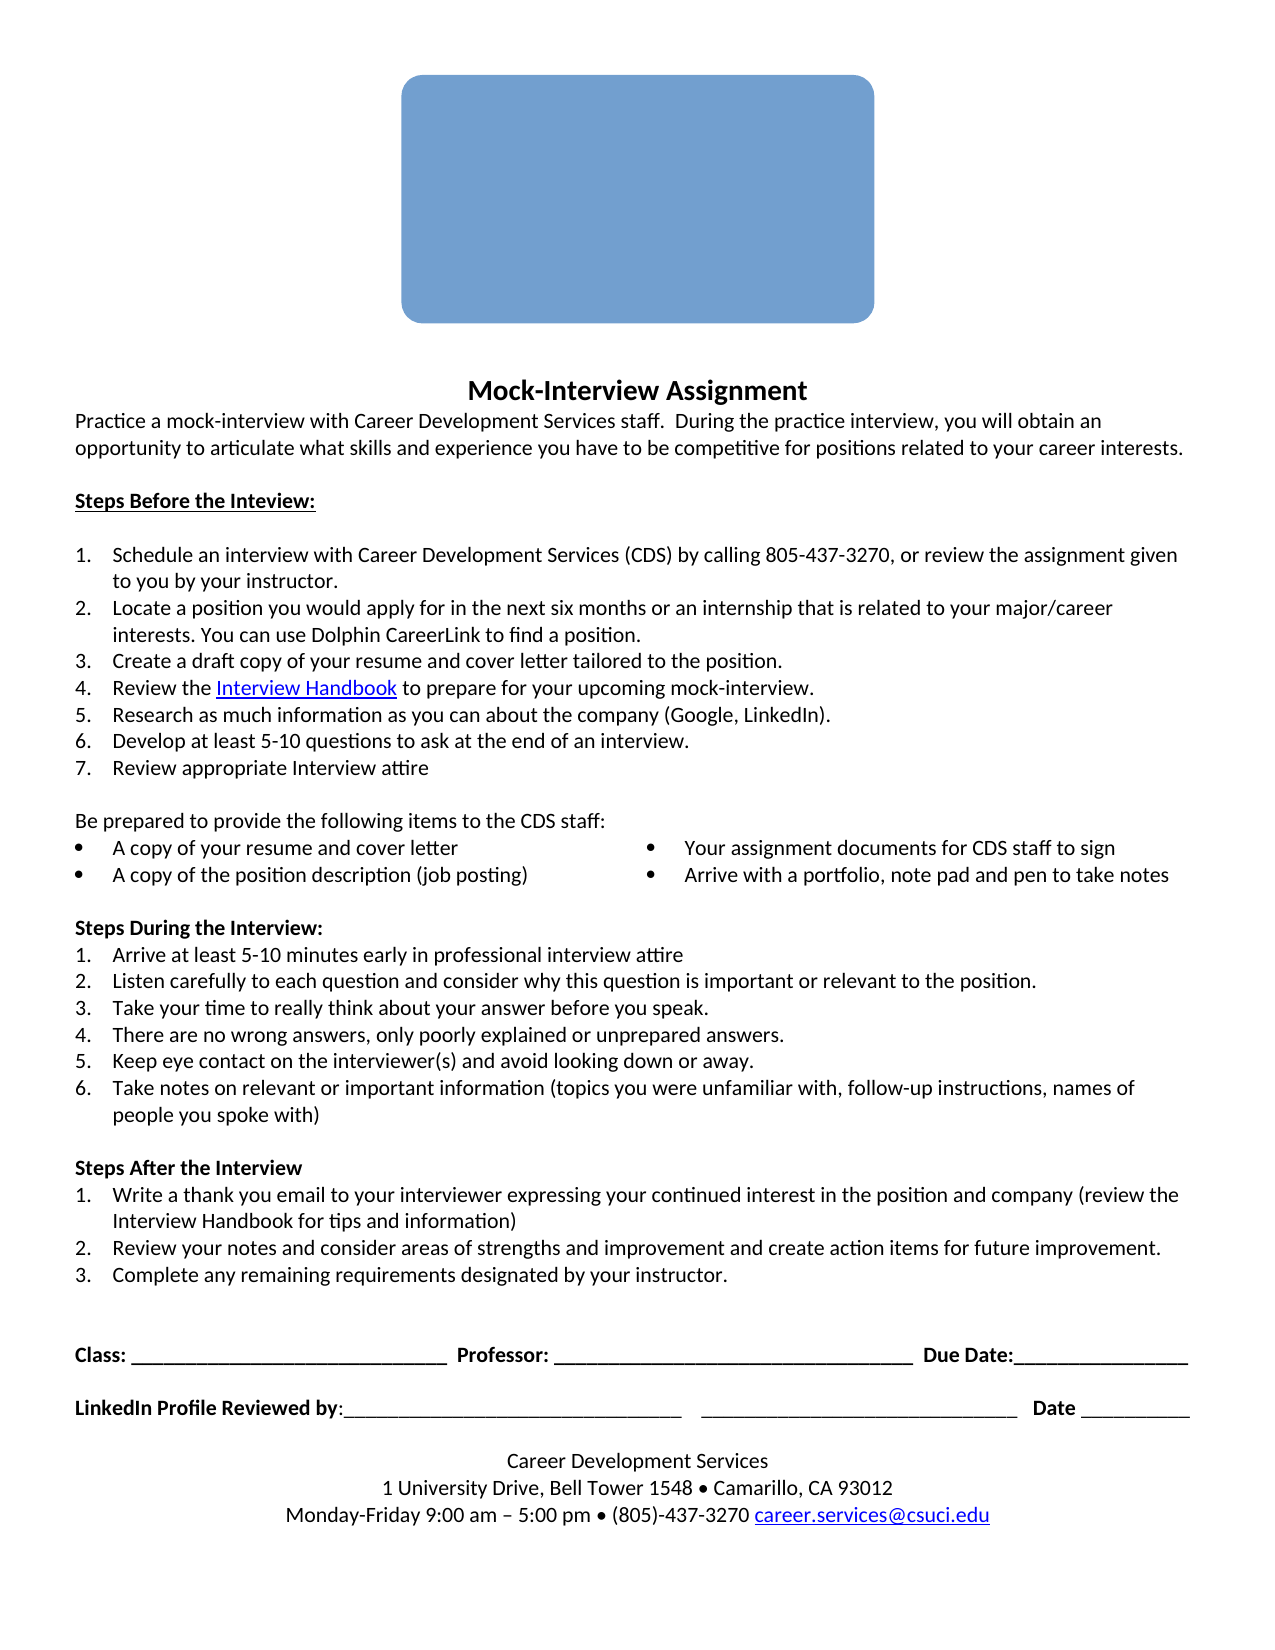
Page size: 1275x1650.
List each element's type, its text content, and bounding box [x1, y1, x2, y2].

list Create a draft copy of your resume and cover letter tailored to the position. [75, 648, 1200, 674]
list Keep eye contact on the interviewer(s) and avoid looking down or away. [75, 1048, 1200, 1074]
list Write a thank you email to your interviewer expressing your continued interest in the position and company (review the Interview Handbook for tips and information) [75, 1181, 1200, 1234]
list A copy of your resume and cover letter [75, 834, 628, 861]
text Steps Before the Inteview: [75, 488, 1200, 514]
list Arrive with a portfolio, note pad and pen to take notes [647, 861, 1200, 888]
text Be prepared to provide the following items to the CDS staff: [75, 808, 1200, 834]
list Review appropriate Interview attire [75, 754, 1200, 781]
text Career Development Services [75, 1448, 1200, 1474]
list Develop at least 5-10 questions to ask at the end of an interview. [75, 728, 1200, 754]
text Monday-Friday 9:00 am – 5:00 pm • (805)-437-3270 career.services@csuci.edu [75, 1501, 1200, 1528]
list Review your notes and consider areas of strengths and improvement and create action items for future improvement. [75, 1234, 1200, 1261]
list A copy of the position description (job posting) [75, 861, 628, 888]
list Listen carefully to each question and consider why this question is important or relevant to the position. [75, 968, 1200, 994]
text LinkedIn Profile Reviewed by:_______________________________ _____________________________ Date __________ [75, 1394, 1200, 1421]
list Take your time to really think about your answer before you speak. [75, 994, 1200, 1021]
list Review the Interview Handbook to prepare for your upcoming mock-interview. [75, 674, 1200, 701]
list Schedule an interview with Career Development Services (CDS) by calling 805-437-3270, or review the assignment given to you by your instructor. [75, 541, 1200, 594]
text Practice a mock-interview with Career Development Services staff. During the practice interview, you will obtain an opportunity to articulate what skills and experience you have to be competitive for positions related to your career interests. [75, 408, 1200, 461]
list Take notes on relevant or important information (topics you were unfamiliar with, follow-up instructions, names of people you spoke with) [75, 1074, 1200, 1128]
text Steps During the Interview: [75, 914, 1200, 941]
list Your assignment documents for CDS staff to sign [647, 834, 1200, 861]
list Research as much information as you can about the company (Google, LinkedIn). [75, 701, 1200, 728]
list Complete any remaining requirements designated by your instructor. [75, 1261, 1200, 1288]
list There are no wrong answers, only poorly explained or unprepared answers. [75, 1021, 1200, 1048]
text Mock-Interview Assignment [75, 372, 1200, 408]
list Locate a position you would apply for in the next six months or an internship that is related to your major/career interests. You can use Dolphin CareerLink to find a position. [75, 594, 1200, 648]
text Steps After the Interview [75, 1154, 1200, 1181]
text Class: _____________________________ Professor: _________________________________ Due Date:________________ [75, 1341, 1200, 1368]
text 1 University Drive, Bell Tower 1548 • Camarillo, CA 93012 [75, 1474, 1200, 1501]
list Arrive at least 5-10 minutes early in professional interview attire [75, 941, 1200, 968]
